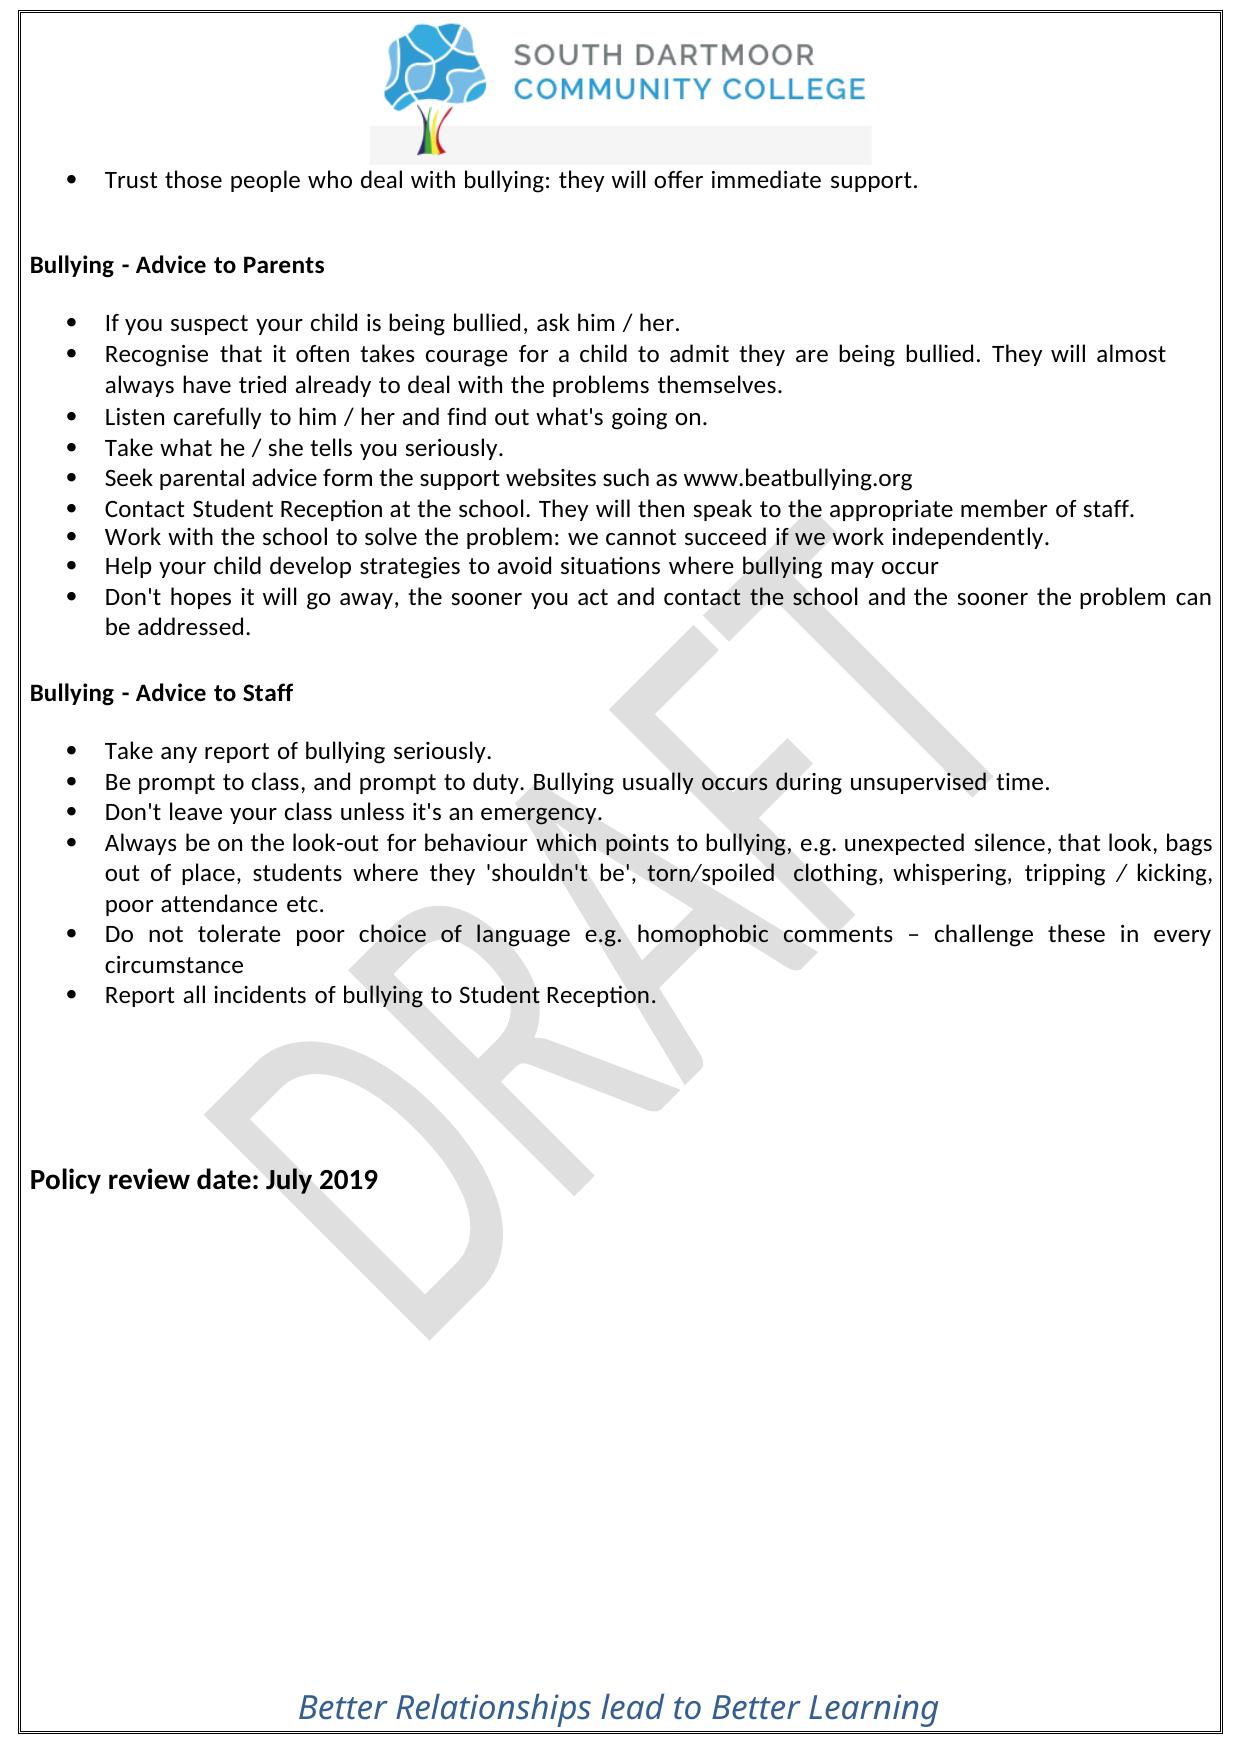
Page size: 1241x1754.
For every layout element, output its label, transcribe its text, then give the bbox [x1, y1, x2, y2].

list Seek parental advice form the support websites such as www.beatbullying.org [67, 462, 1213, 493]
list Take what he / she tells you seriously. [67, 432, 1213, 462]
text Bullying - Advice to Staff [29, 677, 858, 708]
list Work with the school to solve the problem: we cannot succeed if we work independently. [67, 525, 1213, 550]
list Help your child develop strategies to avoid situations where bullying may occur [67, 550, 1213, 581]
picture [369, 14, 872, 165]
list Always be on the look-out for behaviour which points to bullying, e.g. unexpected silence, that look, bags out of place, students where they 'shouldn't be', torn/spoiled clothing, whispering, tripping / kicking, poor attendance etc. [67, 827, 1213, 918]
list Be prompt to class, and prompt to duty. Bullying usually occurs during unsupervised time. [67, 766, 1213, 796]
list Do not tolerate poor choice of language e.g. homophobic comments – challenge these in every circumstance [67, 918, 1213, 979]
list Don't leave your class unless it's an emergency. [67, 796, 1213, 827]
list Contact Student Reception at the school. They will then speak to the appropriate member of staff. [67, 493, 1150, 523]
list Trust those people who deal with bullying: they will offer immediate support. [67, 164, 1213, 195]
text Policy review date: July 2019 [29, 1161, 1211, 1197]
list Take any report of bullying seriously. [67, 735, 1213, 766]
list Listen carefully to him / her and find out what's going on. [67, 401, 1213, 432]
list Report all incidents of bullying to Student Reception. [67, 979, 1157, 1010]
list Don't hopes it will go away, the sooner you act and contact the school and the sooner the problem can be addressed. [67, 581, 1213, 642]
list If you suspect your child is being bullied, ask him / her. [67, 307, 1213, 338]
text Bullying - Advice to Parents [29, 249, 871, 280]
list Recognise that it often takes courage for a child to admit they are being bullied. They will almost always have tried already to deal with the problems themselves. [67, 338, 1166, 400]
